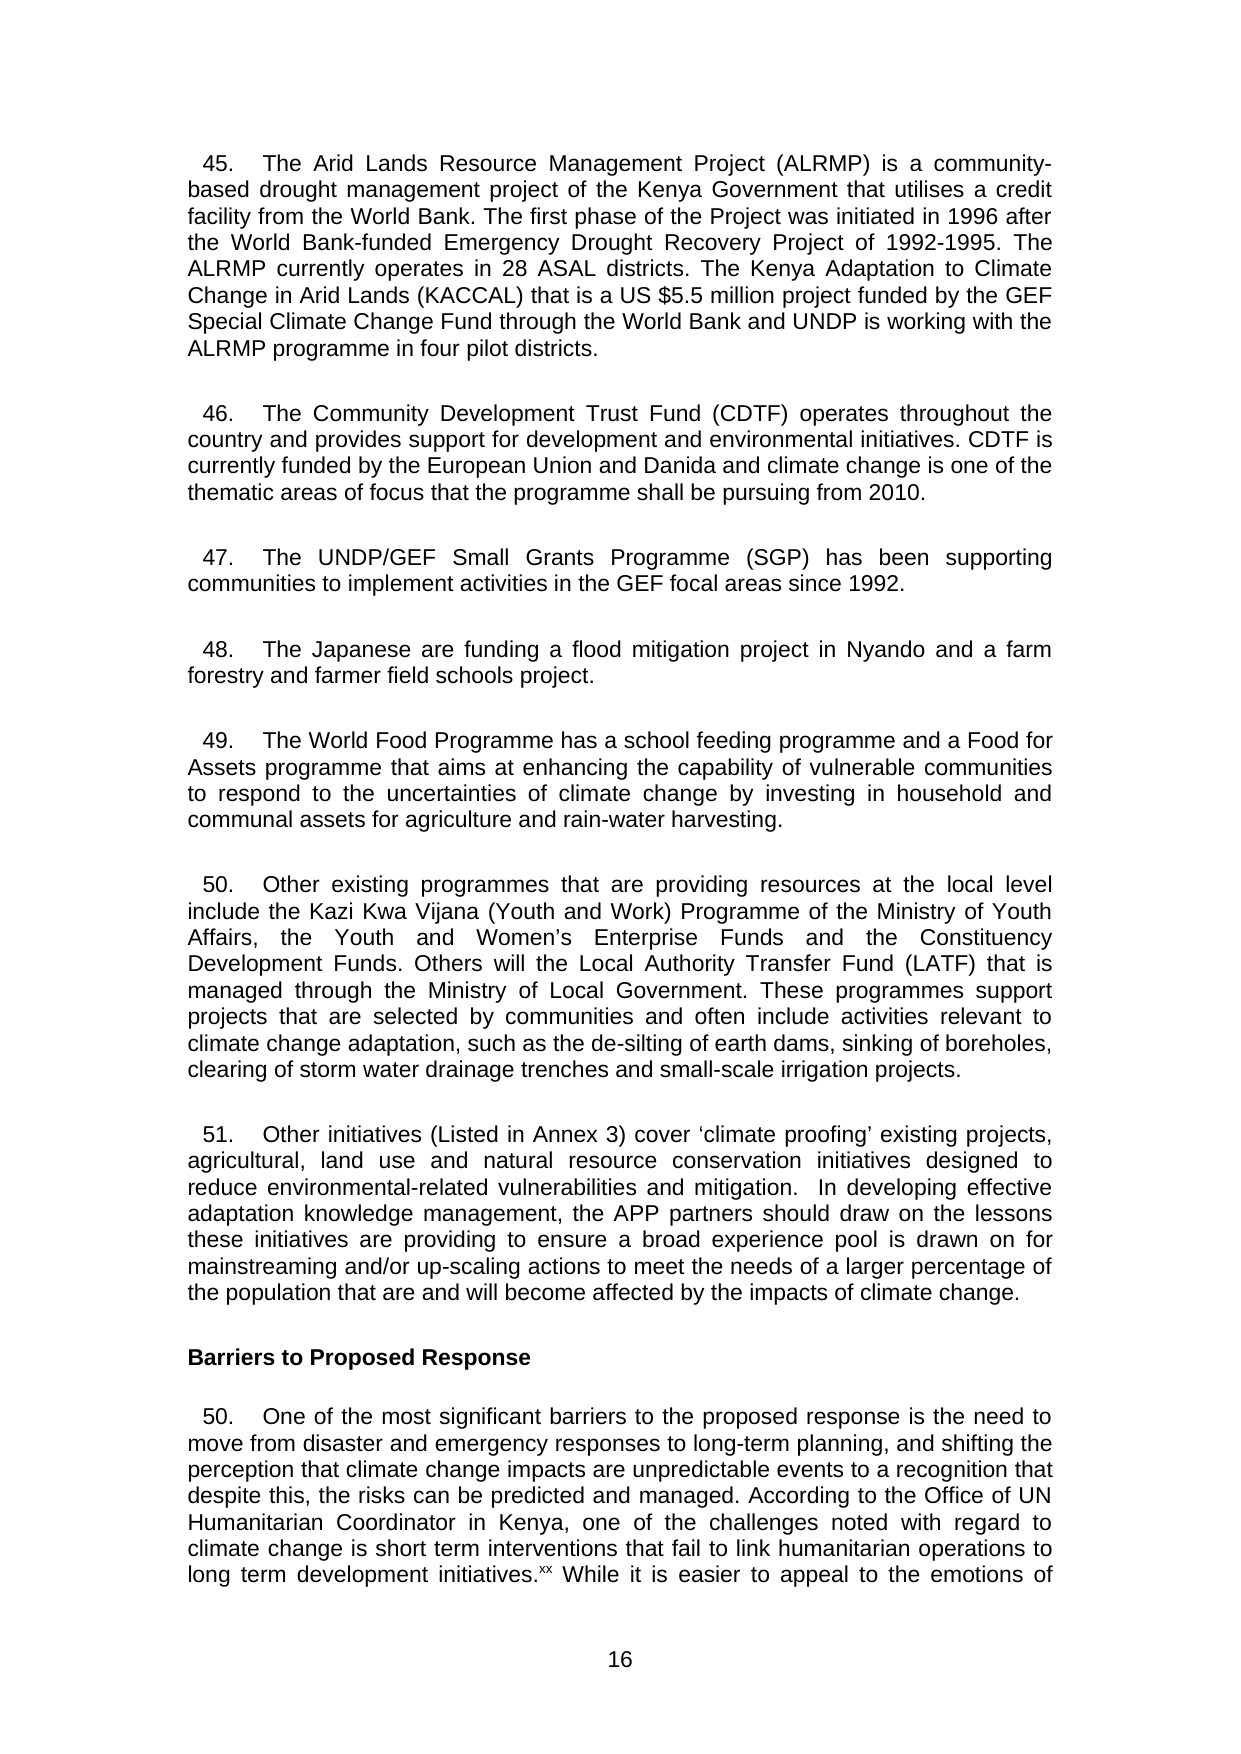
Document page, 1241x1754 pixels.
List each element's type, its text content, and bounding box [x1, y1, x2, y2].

list Other initiatives cover ‘climate proofing’ existing projects, agricultural, land use and natural resource conservation initiatives designed to reduce environmental-related vulnerabilities and mitigation. In developing effective adaptation knowledge management, the APP partners should draw on the lessons these initiatives are providing to ensure a broad experience pool is drawn on for mainstreaming and/or up-scaling actions to meet the needs of a larger percentage of the population that are and will become affected by the impacts of climate change. [187, 1121, 1053, 1306]
list The Japanese are funding a flood mitigation project in Nyando and a farm forestry and farmer field schools project. [187, 636, 1053, 688]
list The World Food Programme has a school feeding programme and a Food for Assets programme that aims at enhancing the capability of vulnerable communities to respond to the uncertainties of climate change by investing in household and communal assets for agriculture and rain-water harvesting. [187, 727, 1053, 832]
text Barriers to Proposed Response [187, 1344, 1053, 1371]
list The Community Development Trust Fund operates throughout the country and provides support for development and environmental initiatives. CDTF is currently funded by the European Union and Danida and climate change is one of the thematic areas of focus that the programme shall be pursuing from 2010. [187, 400, 1053, 505]
list Other existing programmes that are providing resources at the local level include the Kazi Kwa Vijana Programme of the Ministry of Youth Affairs, the Youth and Women’s Enterprise Funds and the Constituency Development Funds. Others will the Local Authority Transfer Fund that is managed through the Ministry of Local Government. These programmes support projects that are selected by communities and often include activities relevant to climate change adaptation, such as the de-silting of earth dams, sinking of boreholes, clearing of storm water drainage trenches and small-scale irrigation projects. [187, 871, 1053, 1082]
list The Arid Lands Resource Management Project is a community-based drought management project of the Kenya Government that utilises a credit facility from the World Bank. The first phase of the Project was initiated in 1996 after the World Bank-funded Emergency Drought Recovery Project of 1992-1995. The ALRMP currently operates in 28 ASAL districts. The Kenya Adaptation to Climate Change in Arid Lands that is a US $5.5 million project funded by the GEF Special Climate Change Fund through the World Bank and UNDP is working with the ALRMP programme in four pilot districts. [187, 150, 1053, 361]
list The UNDP/GEF Small Grants Programme has been supporting communities to implement activities in the GEF focal areas since 1992. [187, 544, 1053, 597]
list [187, 1403, 1053, 1588]
